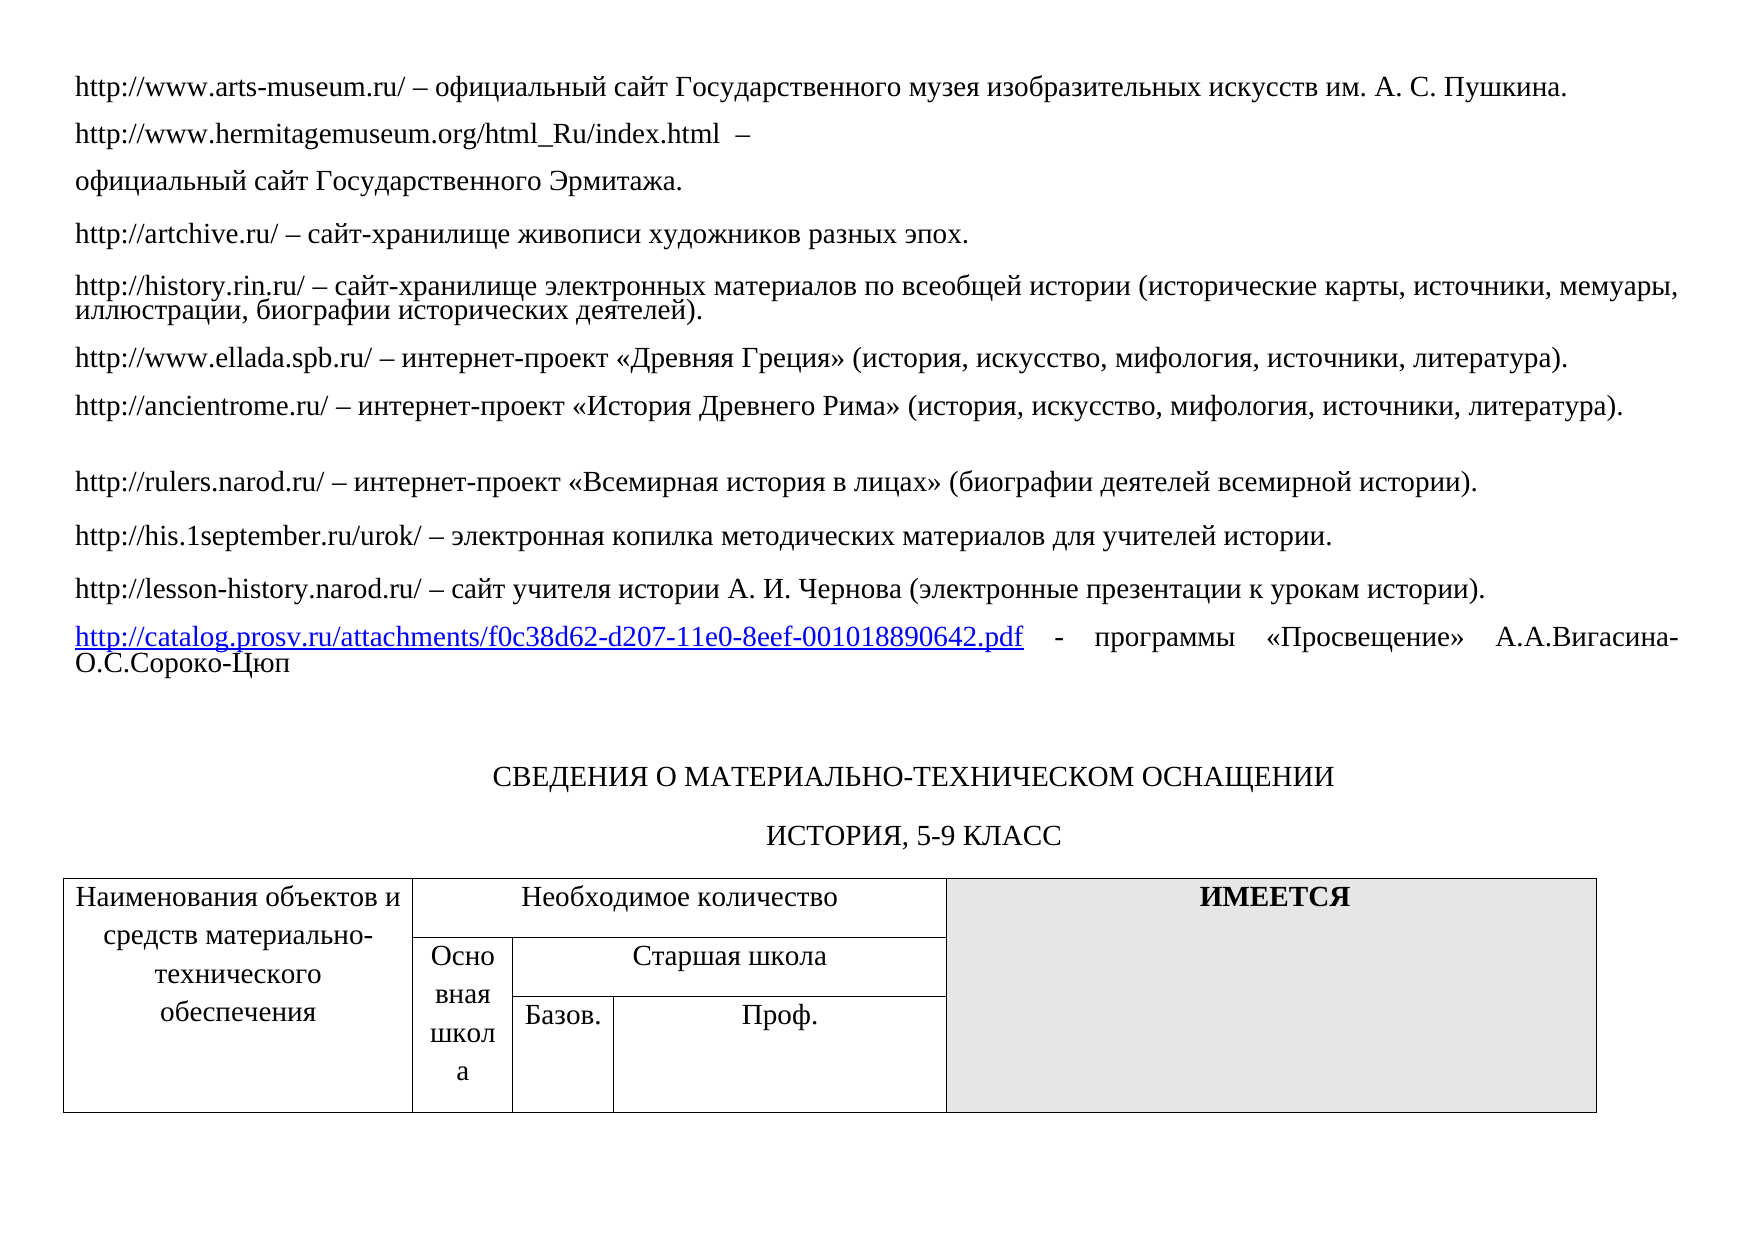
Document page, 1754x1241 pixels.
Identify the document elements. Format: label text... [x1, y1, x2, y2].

table_cell Основная школа [413, 938, 512, 1112]
text http://artchive.ru/ – сайт-хранилище живописи художников разных эпох. [75, 216, 1679, 249]
table_cell Старшая школа [513, 938, 946, 996]
text http://his.1september.ru/urok/ – электронная копилка методических материалов для учителей истории. [75, 518, 1679, 552]
text http://lesson-history.narod.ru/ – сайт учителя истории А. И. Чернова (электронные презентации к урокам истории). [75, 577, 1679, 604]
table_cell Проф. [614, 997, 946, 1112]
text СВЕДЕНИЯ о маТЕРИАЛЬНО-ТЕХНИЧЕСКОМ ОСНАЩЕНИИ [75, 759, 1679, 792]
text официальный сайт Государственного Эрмитажа. [75, 169, 1679, 195]
table_header Необходимое количество [413, 879, 946, 937]
table_cell Базов. [513, 997, 613, 1112]
table_header ИМЕЕТСЯ [947, 879, 1596, 1112]
text http://www.ellada.spb.ru/ – интернет-проект «Древняя Греция» (история, искусство, мифология, источники, литература). [75, 346, 1679, 373]
text http://www.hermitagemuseum.org/html_Ru/index.html – [75, 123, 1679, 149]
text http://history.rin.ru/ – сайт-хранилище электронных материалов по всеобщей истории (исторические карты, источники, мемуары, иллюстрации, биографии исторических деятелей). [75, 275, 1679, 326]
text http://www.arts-museum.ru/ – официальный сайт Государственного музея изобразительных искусств им. А. С. Пушкина. [75, 75, 1679, 102]
text История, 5-9 класс [75, 818, 1679, 852]
table_header Наименования объектов и средств материально-технического обеспечения [64, 879, 412, 1112]
text http://ancientrome.ru/ – интернет-проект «История Древнего Рима» (история, искусство, мифология, источники, литература). [75, 394, 1679, 421]
text http://catalog.prosv.ru/attachments/f0c38d62-d207-11e0-8eef-001018890642.pdf - программы «Просвещение» А.А.Вигасина-О.С.Сороко-Цюп [75, 625, 1679, 679]
text http://rulers.narod.ru/ – интернет-проект «Всемирная история в лицах» (биографии деятелей всемирной истории). [75, 470, 1679, 497]
